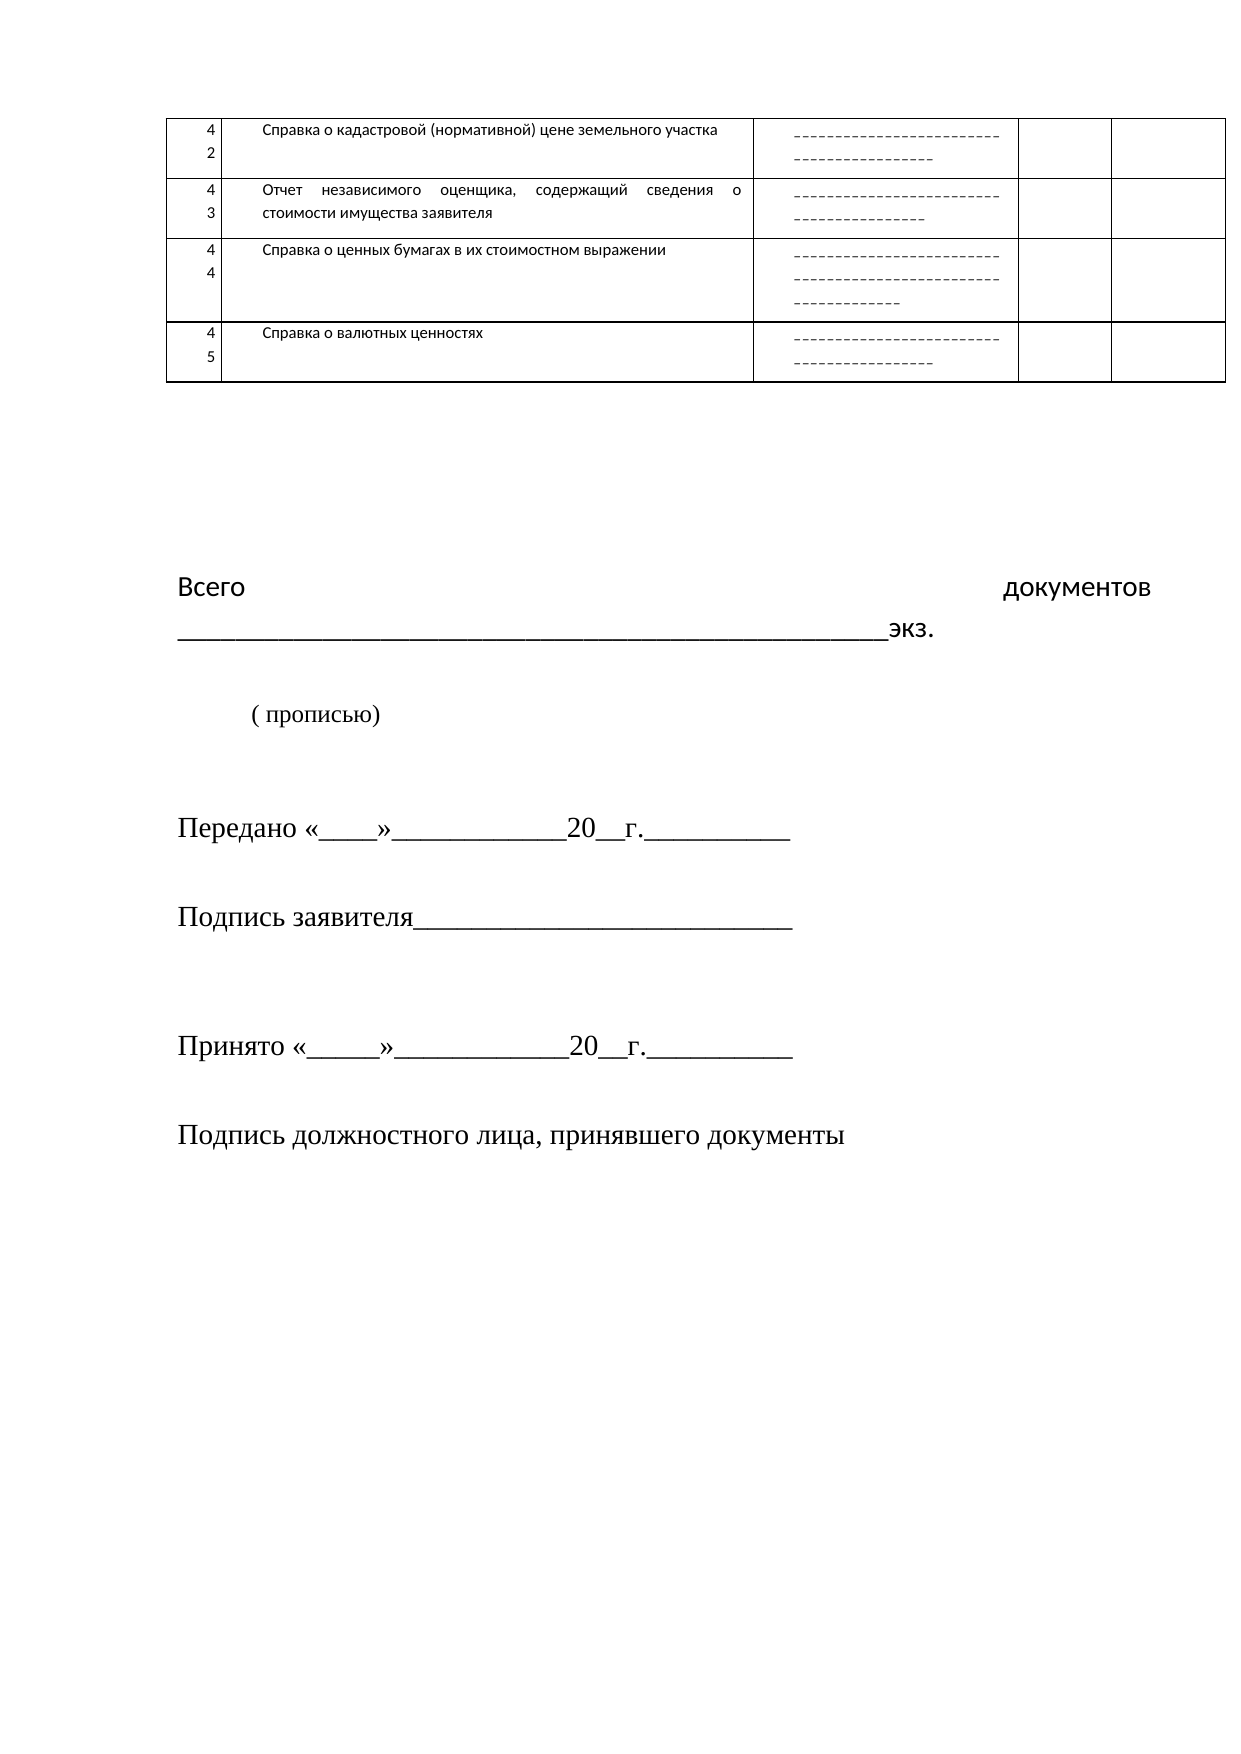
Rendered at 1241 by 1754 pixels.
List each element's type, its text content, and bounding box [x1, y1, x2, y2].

table_cell __________________________________________ [754, 119, 1018, 178]
table_cell 44 [167, 239, 221, 321]
text ( прописью) [177, 671, 512, 728]
table_cell 43 [167, 179, 221, 238]
table_cell _________________________________________ [754, 179, 1018, 238]
table_cell Отчет независимого оценщика, содержащий сведения о стоимости имущества заявителя [222, 179, 753, 238]
text Всего документов _________________________________________________экз. [177, 568, 1152, 644]
table_cell [1019, 119, 1111, 178]
table_cell [1112, 239, 1225, 321]
table_cell 42 [167, 119, 221, 178]
table_cell [1112, 179, 1225, 238]
subtitle Передано «____»____________20__г.__________ [177, 810, 1152, 844]
table_cell [1112, 323, 1225, 381]
subtitle Принято «_____»____________20__г.__________ [177, 1028, 1152, 1062]
table_cell [1112, 119, 1225, 178]
table_cell Справка о кадастровой (нормативной) цене земельного участка [222, 119, 753, 178]
table_cell [1019, 179, 1111, 238]
table_cell _______________________________________________________________ [754, 239, 1018, 321]
table_cell Справка о валютных ценностях [222, 323, 753, 381]
table_cell __________________________________________ [754, 323, 1018, 381]
table_cell [1019, 323, 1111, 381]
table_cell 45 [167, 323, 221, 381]
table_cell [1019, 239, 1111, 321]
subtitle Подпись заявителя__________________________ [177, 899, 1152, 932]
table_cell Справка о ценных бумагах в их стоимостном выражении [222, 239, 753, 321]
subtitle Подпись должностного лица, принявшего документы [177, 1117, 1152, 1150]
